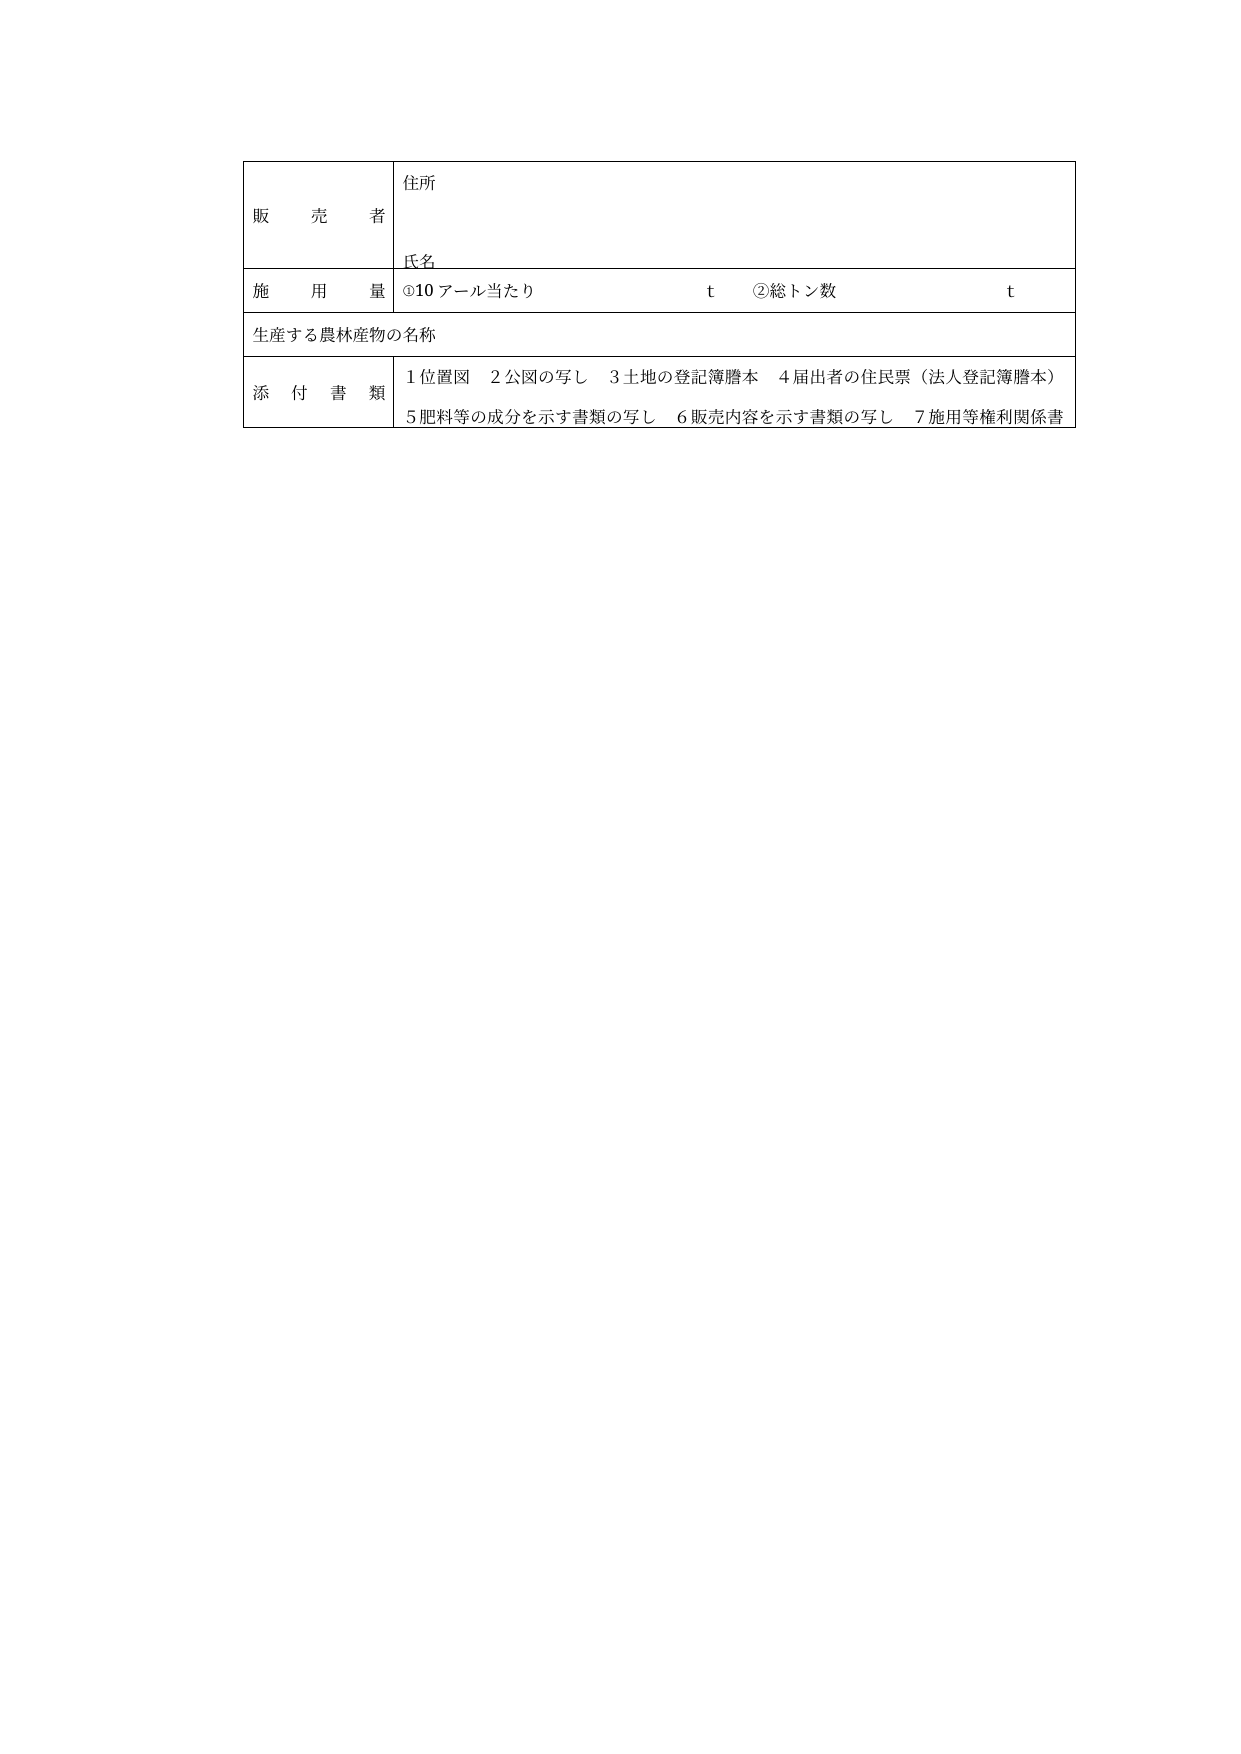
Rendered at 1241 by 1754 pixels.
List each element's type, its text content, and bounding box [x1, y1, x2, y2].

table_cell 販売者 [244, 162, 393, 267]
table_cell 添付書類 [244, 357, 393, 427]
table_cell ①10アール当たり ｔ ②総トン数 ｔ [394, 269, 1075, 312]
table_cell 生産する農林産物の名称 [244, 313, 1075, 356]
table_cell 住所 氏名 電話 担当者名 [394, 162, 1075, 267]
table_cell １位置図 ２公図の写し ３土地の登記簿謄本 ４届出者の住民票（法人登記簿謄本）５肥料等の成分を示す書類の写し ６販売内容を示す書類の写し ７施用等権利関係書類の写し ８その他知事が必要と認める書類 [394, 357, 1075, 427]
table_cell 施用量 [244, 269, 393, 312]
